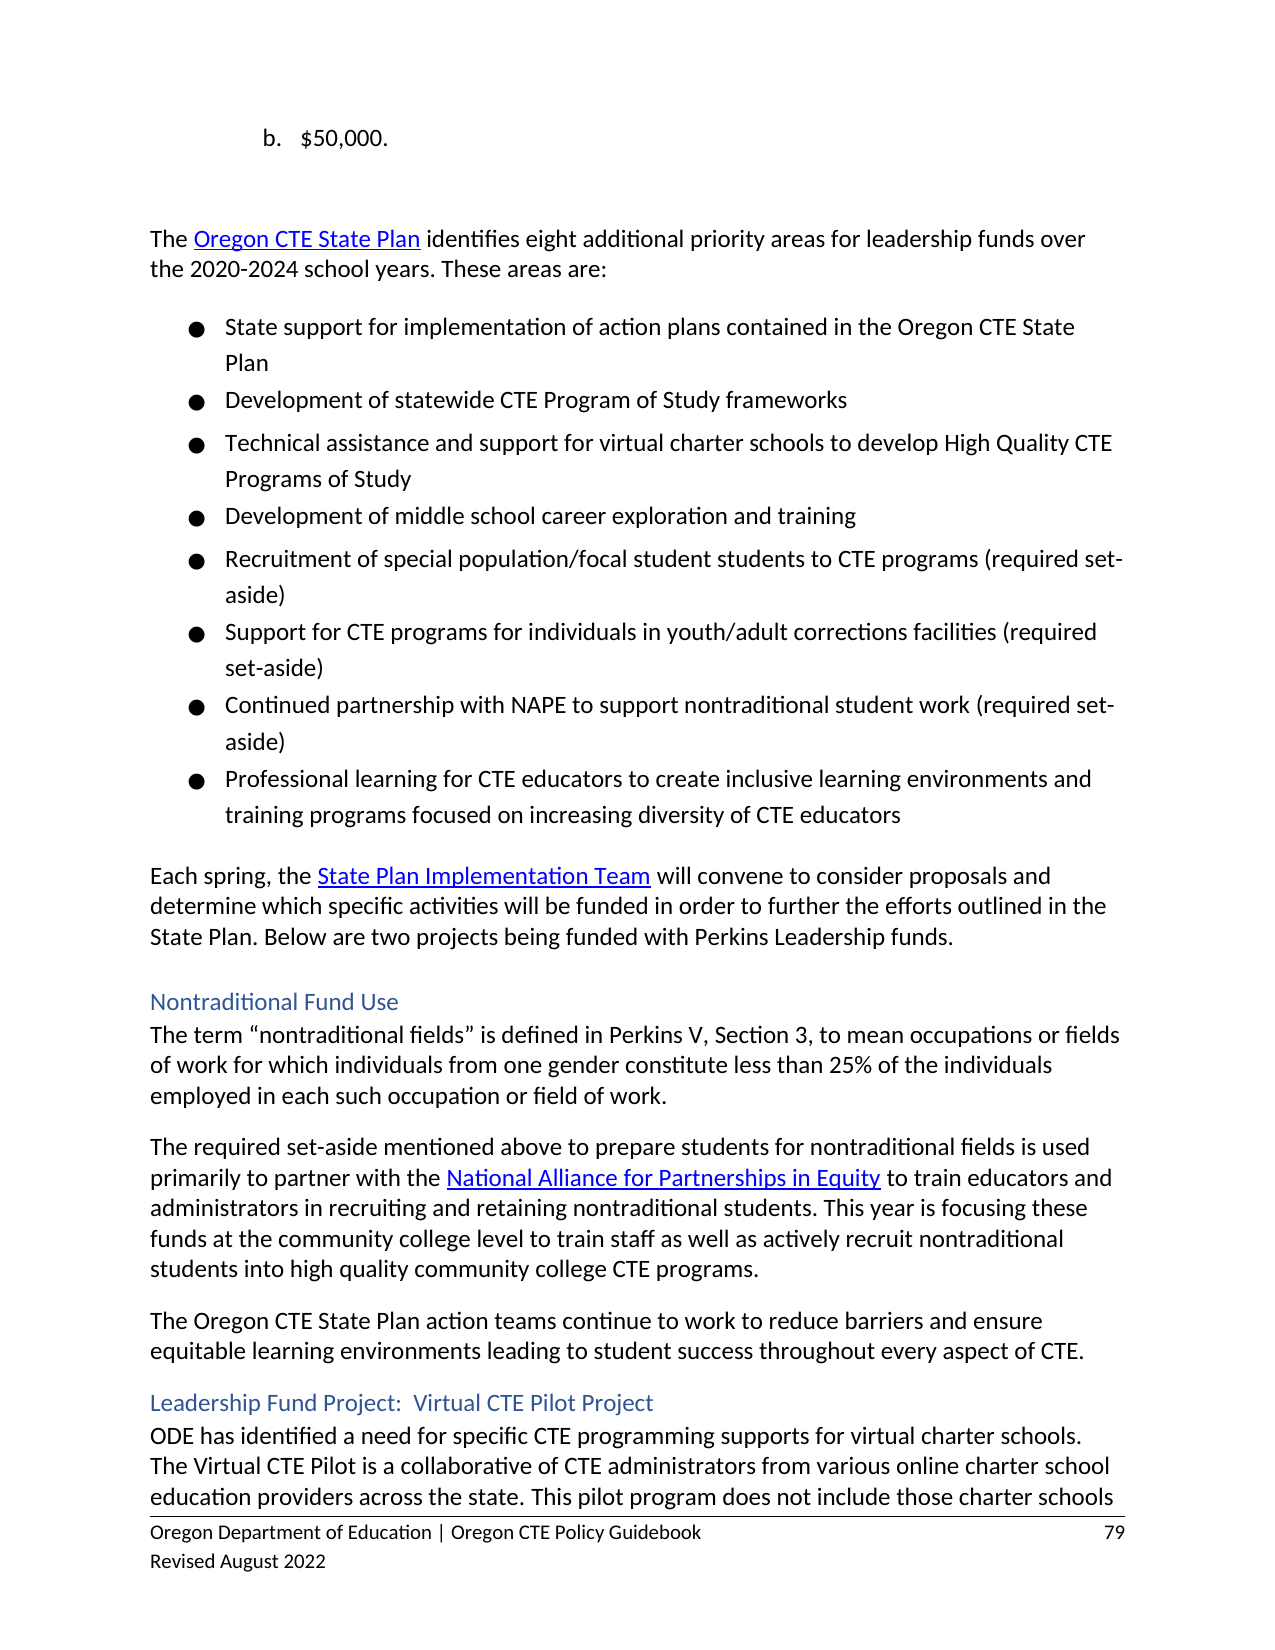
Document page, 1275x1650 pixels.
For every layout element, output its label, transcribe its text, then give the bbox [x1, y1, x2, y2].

list $50,000. [262, 122, 1125, 152]
list Professional learning for CTE educators to create inclusive learning environments and training programs focused on increasing diversity of CTE educators [187, 756, 1125, 829]
subtitle Leadership Fund Project: Virtual CTE Pilot Project [150, 1387, 1125, 1417]
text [150, 1420, 1125, 1511]
list State support for implementation of action plans contained in the Oregon CTE State Plan [187, 305, 1125, 378]
list Development of statewide CTE Program of Study frameworks [187, 378, 1125, 421]
text The Oregon CTE State Plan action teams continue to work to reduce barriers and ensure equitable learning environments leading to student success throughout every aspect of CTE. [150, 1305, 1125, 1366]
list Continued partnership with NAPE to support nontraditional student work (required set-aside) [187, 683, 1125, 756]
list Recruitment of special population/focal student students to CTE programs (required set-aside) [187, 537, 1125, 610]
text Each spring, the State Plan Implementation Team will convene to consider proposals and determine which specific activities will be funded in order to further the efforts outlined in the State Plan. Below are two projects being funded with Perkins Leadership funds. [150, 860, 1125, 952]
subtitle Nontraditional Fund Use [150, 986, 1125, 1017]
list Technical assistance and support for virtual charter schools to develop High Quality CTE Programs of Study [187, 421, 1125, 494]
text The term “nontraditional fields” is defined in Perkins V, Section 3, to mean occupations or fields of work for which individuals from one gender constitute less than 25% of the individuals employed in each such occupation or field of work. [150, 1019, 1125, 1111]
text The Oregon CTE State Plan identifies eight additional priority areas for leadership funds over the 2020-2024 school years. These areas are: [150, 223, 1125, 284]
list Support for CTE programs for individuals in youth/adult corrections facilities (required set-aside) [187, 610, 1125, 683]
text The required set-aside mentioned above to prepare students for nontraditional fields is used primarily to partner with the National Alliance for Partnerships in Equity to train educators and administrators in recruiting and retaining nontraditional students. This year is focusing these funds at the community college level to train staff as well as actively recruit nontraditional students into high quality community college CTE programs. [150, 1132, 1125, 1284]
list Development of middle school career exploration and training [187, 494, 1125, 537]
